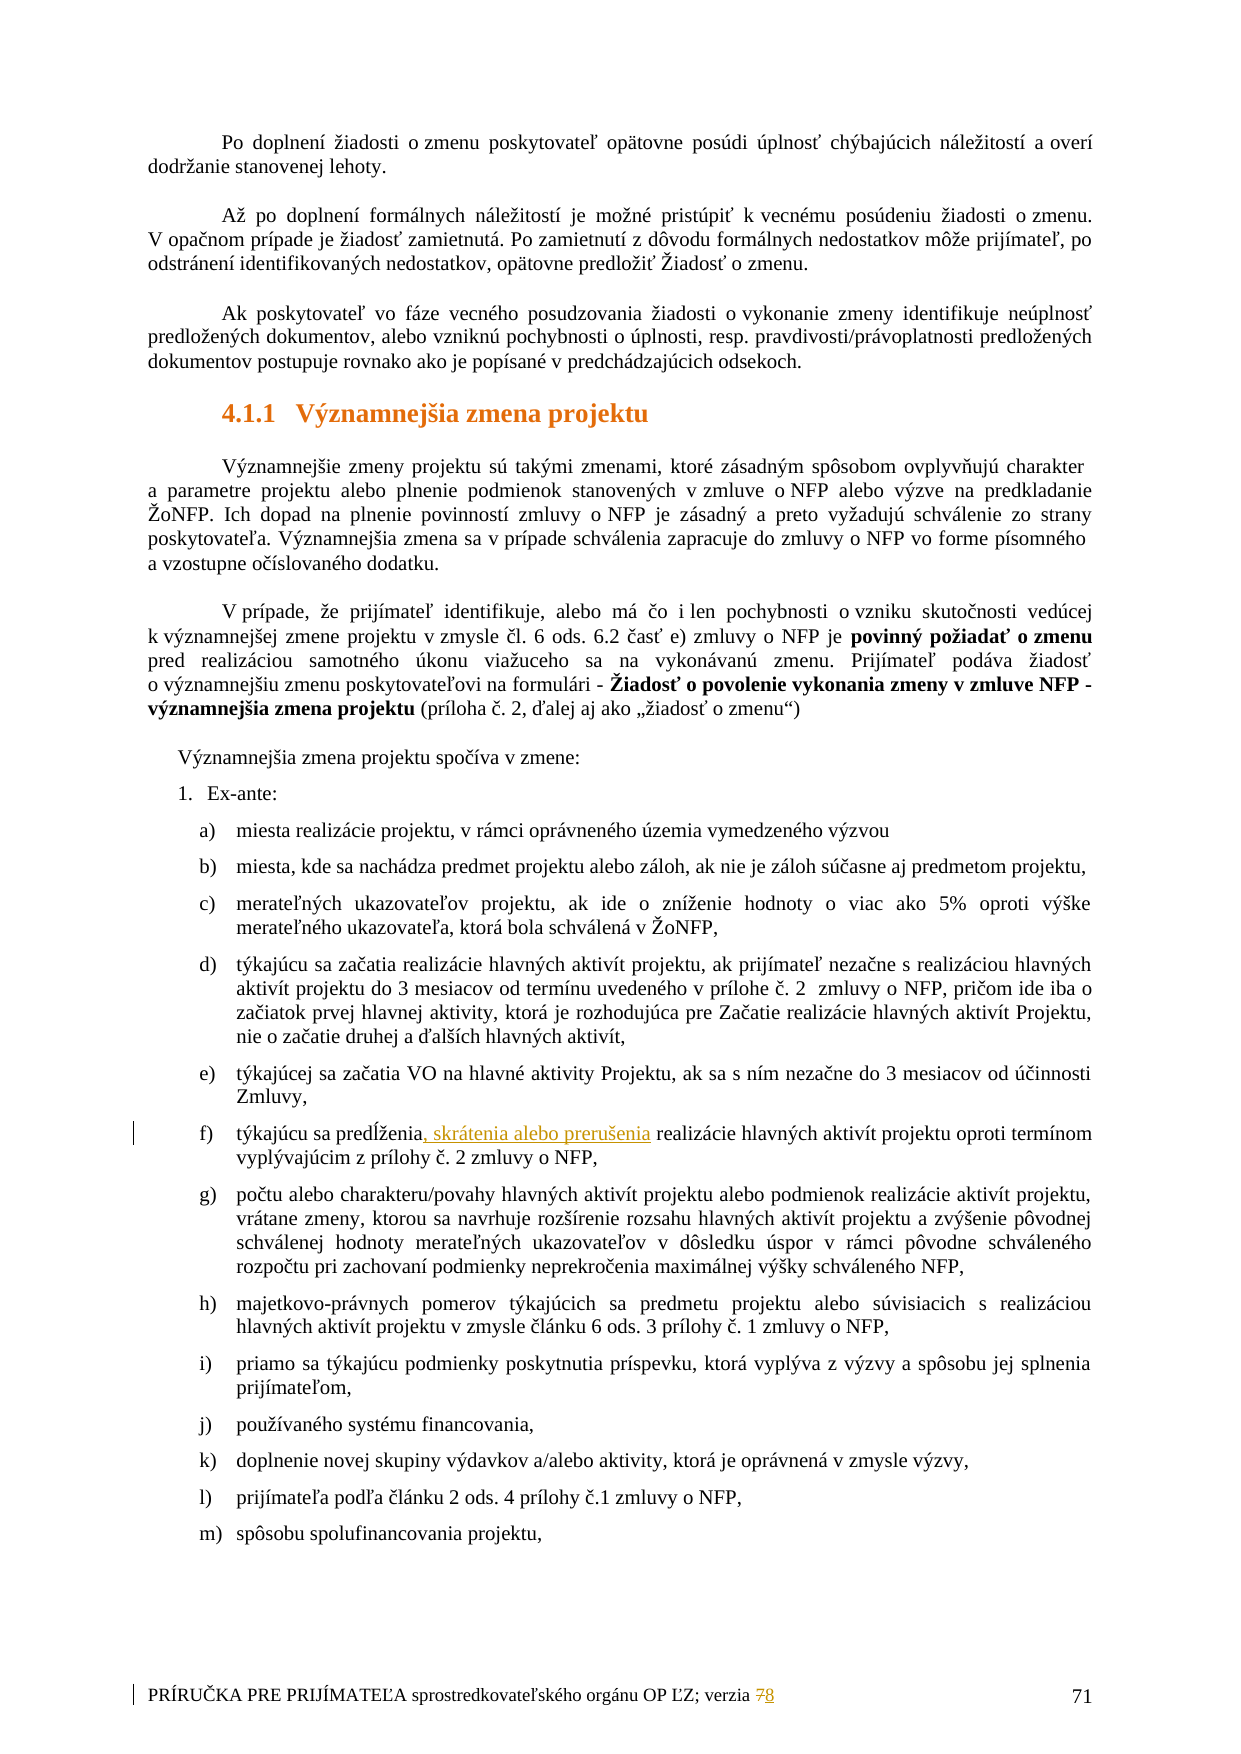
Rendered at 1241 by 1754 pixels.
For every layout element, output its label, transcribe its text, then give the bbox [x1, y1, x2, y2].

text 4.1.1 Významnejšia zmena projektu [148, 398, 1092, 429]
list týkajúcej sa začatia VO na hlavné aktivity Projektu, ak sa s ním nezačne do 3 mesiacov od účinnosti Zmluvy, [199, 1060, 1092, 1108]
list Ex-ante: [177, 781, 1092, 805]
list doplnenie novej skupiny výdavkov a/alebo aktivity, ktorá je oprávnená v zmysle výzvy, [199, 1448, 1092, 1472]
text Významnejšie zmeny projektu sú takými zmenami, ktoré zásadným spôsobom ovplyvňujú charakter a parametre projektu alebo plnenie podmienok stanovených v zmluve o NFP alebo výzve na predkladanie ŽoNFP. Ich dopad na plnenie povinností zmluvy o NFP je zásadný a preto vyžadujú schválenie zo strany poskytovateľa. Významnejšia zmena sa v prípade schválenia zapracuje do zmluvy o NFP vo forme písomného a vzostupne očíslovaného dodatku. [148, 454, 1092, 574]
text Až po doplnení formálnych náležitostí je možné pristúpiť k vecnému posúdeniu žiadosti o zmenu. V opačnom prípade je žiadosť zamietnutá. Po zamietnutí z dôvodu formálnych nedostatkov môže prijímateľ, po odstránení identifikovaných nedostatkov, opätovne predložiť Žiadosť o zmenu. [148, 203, 1092, 275]
list merateľných ukazovateľov projektu, ak ide o zníženie hodnoty o viac ako 5% oproti výške merateľného ukazovateľa, ktorá bola schválená v ŽoNFP, [199, 891, 1092, 939]
list spôsobu spolufinancovania projektu, [199, 1521, 1092, 1545]
list majetkovo-právnych pomerov týkajúcich sa predmetu projektu alebo súvisiacich s realizáciou hlavných aktivít projektu v zmysle článku 6 ods. 3 prílohy č. 1 zmluvy o NFP, [199, 1290, 1092, 1338]
list prijímateľa podľa článku 2 ods. 4 prílohy č.1 zmluvy o NFP, [199, 1485, 1092, 1509]
list týkajúcu sa predĺženia realizácie hlavných aktivít projektu oproti termínom vyplývajúcim z prílohy č. 2 zmluvy o NFP, [199, 1121, 1092, 1169]
list počtu alebo charakteru/povahy hlavných aktivít projektu alebo podmienok realizácie aktivít projektu, vrátane zmeny, ktorou sa navrhuje rozšírenie rozsahu hlavných aktivít projektu a zvýšenie pôvodnej schválenej hodnoty merateľných ukazovateľov v dôsledku úspor v rámci pôvodne schváleného rozpočtu pri zachovaní podmienky neprekročenia maximálnej výšky schváleného NFP, [199, 1182, 1092, 1278]
text Po doplnení žiadosti o zmenu poskytovateľ opätovne posúdi úplnosť chýbajúcich náležitostí a overí dodržanie stanovenej lehoty. [148, 130, 1092, 178]
text V prípade, že prijímateľ identifikuje, alebo má čo i len pochybnosti o vzniku skutočnosti vedúcej k významnejšej zmene projektu v zmysle čl. 6 ods. 6.2 časť e) zmluvy o NFP je povinný požiadať o zmenu pred realizáciou samotného úkonu viažuceho sa na vykonávanú zmenu. Prijímateľ podáva žiadosť o významnejšiu zmenu poskytovateľovi na formulári - Žiadosť o povolenie vykonania zmeny v zmluve NFP - významnejšia zmena projektu (príloha č. 2, ďalej aj ako „žiadosť o zmenu“) [148, 599, 1092, 720]
list používaného systému financovania, [199, 1412, 1092, 1436]
list priamo sa týkajúcu podmienky poskytnutia príspevku, ktorá vyplýva z výzvy a spôsobu jej splnenia prijímateľom, [199, 1351, 1092, 1399]
text Významnejšia zmena projektu spočíva v zmene: [148, 745, 1092, 769]
text Ak poskytovateľ vo fáze vecného posudzovania žiadosti o vykonanie zmeny identifikuje neúplnosť predložených dokumentov, alebo vzniknú pochybnosti o úplnosti, resp. pravdivosti/právoplatnosti predložených dokumentov postupuje rovnako ako je popísané v predchádzajúcich odsekoch. [148, 300, 1092, 373]
list týkajúcu sa začatia realizácie hlavných aktivít projektu, ak prijímateľ nezačne s realizáciou hlavných aktivít projektu do 3 mesiacov od termínu uvedeného v prílohe č. 2 zmluvy o NFP, pričom ide iba o začiatok prvej hlavnej aktivity, ktorá je rozhodujúca pre Začatie realizácie hlavných aktivít Projektu, nie o začatie druhej a ďalších hlavných aktivít, [199, 952, 1092, 1048]
list miesta, kde sa nachádza predmet projektu alebo záloh, ak nie je záloh súčasne aj predmetom projektu, [199, 854, 1092, 878]
list miesta realizácie projektu, v rámci oprávneného územia vymedzeného výzvou [199, 818, 1092, 842]
